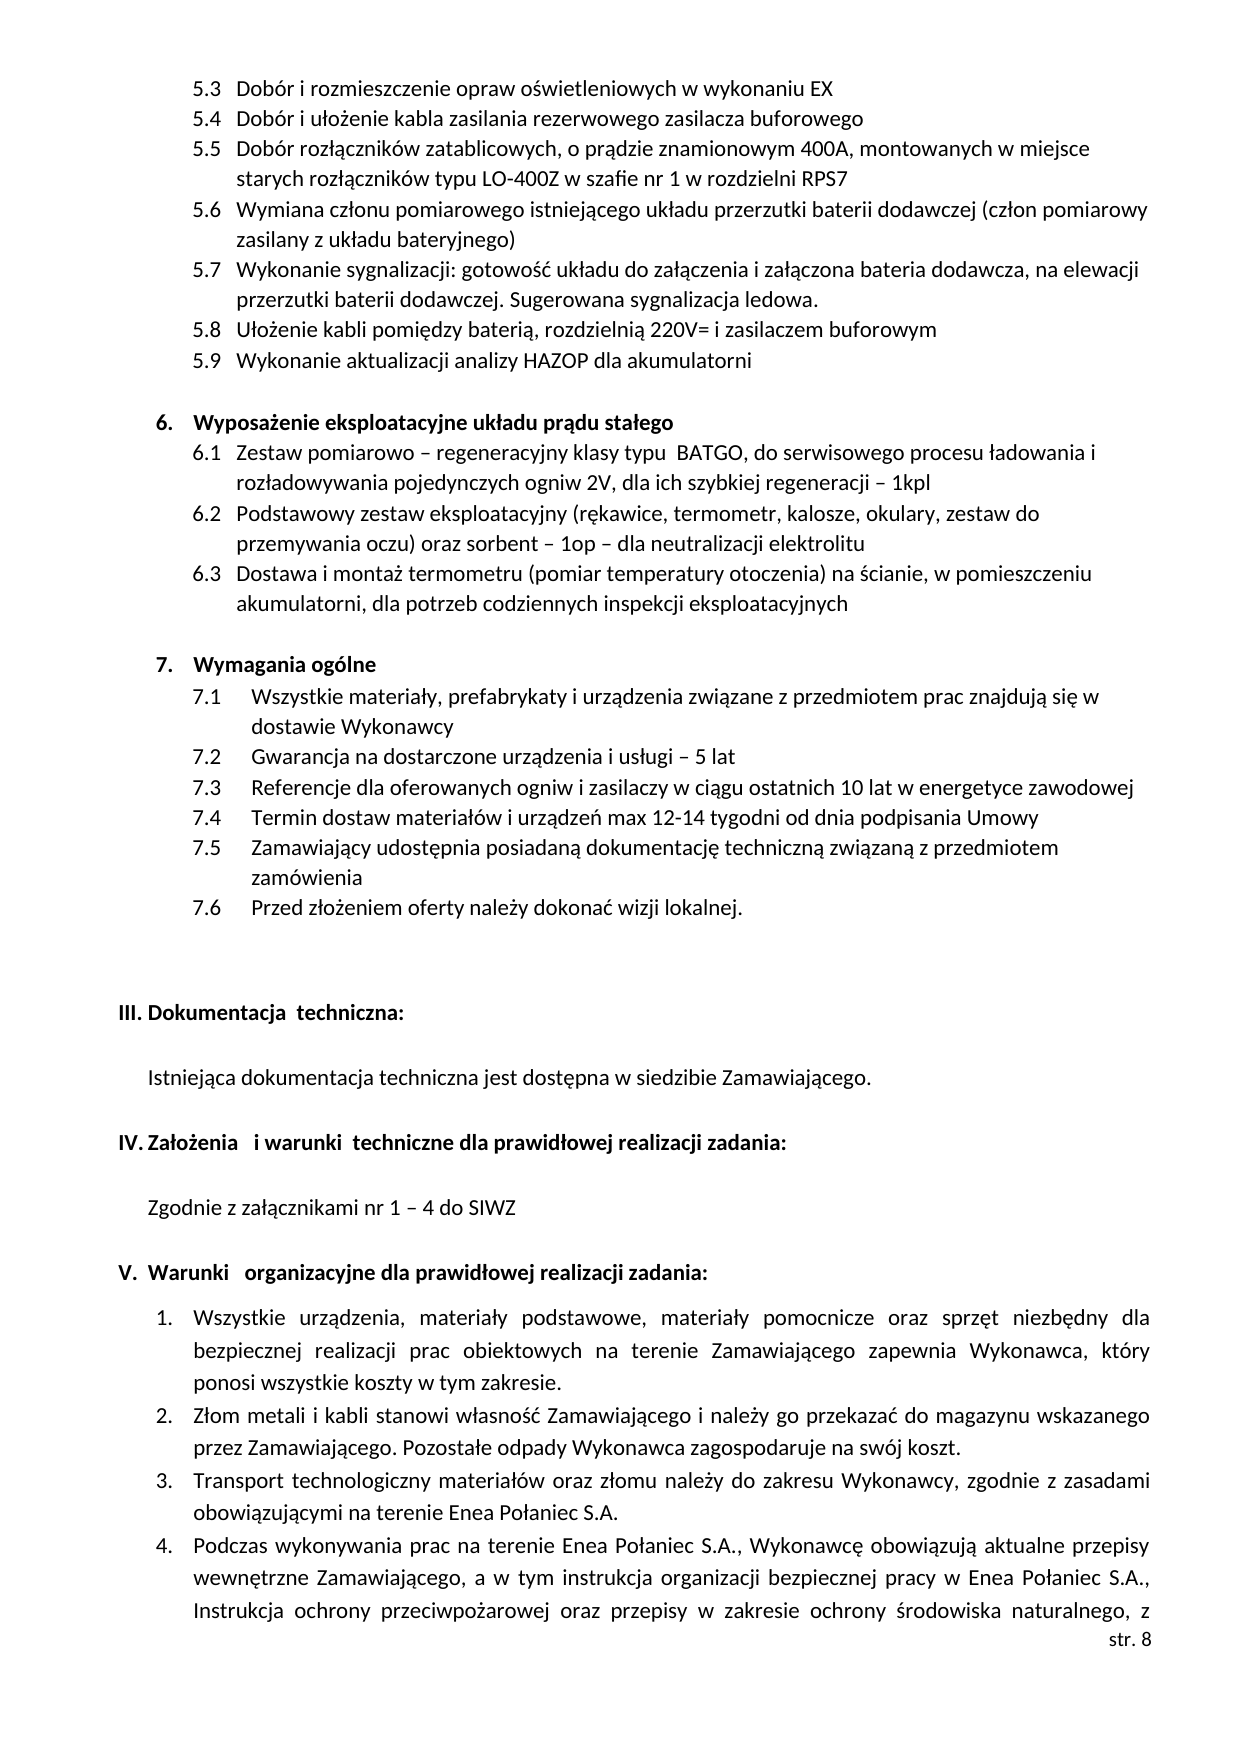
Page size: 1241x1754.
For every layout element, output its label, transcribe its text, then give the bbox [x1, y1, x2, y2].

list Zgodnie z załącznikami nr 1 – 4 do SIWZ [148, 1189, 1152, 1221]
list Termin dostaw materiałów i urządzeń max 12-14 tygodni od dnia podpisania Umowy [192, 803, 1152, 831]
list Zestaw pomiarowo – regeneracyjny klasy typu BATGO, do serwisowego procesu ładowania i rozładowywania pojedynczych ogniw 2V, dla ich szybkiej regeneracji – 1kpl [192, 438, 1152, 497]
list Wykonanie aktualizacji analizy HAZOP dla akumulatorni [192, 346, 1152, 374]
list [156, 1526, 1152, 1624]
list Ułożenie kabli pomiędzy baterią, rozdzielnią 220V= i zasilaczem buforowym [192, 316, 1152, 343]
list Warunki organizacyjne dla prawidłowej realizacji zadania: [118, 1254, 1152, 1286]
list Dostawa i montaż termometru (pomiar temperatury otoczenia) na ścianie, w pomieszczeniu akumulatorni, dla potrzeb codziennych inspekcji eksploatacyjnych [192, 559, 1152, 617]
list Złom metali i kabli stanowi własność Zamawiającego i należy go przekazać do magazynu wskazanego przez Zamawiającego. Pozostałe odpady Wykonawca zagospodaruje na swój koszt. [156, 1396, 1152, 1461]
list Zamawiający udostępnia posiadaną dokumentację techniczną związaną z przedmiotem zamówienia [192, 833, 1152, 891]
list Podstawowy zestaw eksploatacyjny (rękawice, termometr, kalosze, okulary, zestaw do przemywania oczu) oraz sorbent – 1op – dla neutralizacji elektrolitu [192, 499, 1152, 557]
list Istniejąca dokumentacja techniczna jest dostępna w siedzibie Zamawiającego. [148, 1059, 1152, 1091]
list Przed złożeniem oferty należy dokonać wizji lokalnej. [192, 893, 1152, 921]
list Referencje dla oferowanych ogniw i zasilaczy w ciągu ostatnich 10 lat w energetyce zawodowej [192, 773, 1152, 801]
list Wymagania ogólne [156, 650, 1152, 678]
list Wymiana członu pomiarowego istniejącego układu przerzutki baterii dodawczej (człon pomiarowy zasilany z układu bateryjnego) [192, 195, 1152, 253]
list Gwarancja na dostarczone urządzenia i usługi – 5 lat [192, 742, 1152, 770]
list Dokumentacja techniczna: [118, 994, 1152, 1026]
list Dobór rozłączników zatablicowych, o prądzie znamionowym 400A, montowanych w miejsce starych rozłączników typu LO-400Z w szafie nr 1 w rozdzielni RPS7 [192, 134, 1152, 192]
list Wyposażenie eksploatacyjne układu prądu stałego [156, 408, 1152, 436]
list Transport technologiczny materiałów oraz złomu należy do zakresu Wykonawcy, zgodnie z zasadami obowiązującymi na terenie Enea Połaniec S.A. [156, 1461, 1152, 1526]
list Dobór i rozmieszczenie opraw oświetleniowych w wykonaniu EX [192, 74, 1152, 102]
list Założenia i warunki techniczne dla prawidłowej realizacji zadania: [118, 1124, 1152, 1156]
list Wszystkie urządzenia, materiały podstawowe, materiały pomocnicze oraz sprzęt niezbędny dla bezpiecznej realizacji prac obiektowych na terenie Zamawiającego zapewnia Wykonawca, który ponosi wszystkie koszty w tym zakresie. [156, 1299, 1152, 1396]
list Wszystkie materiały, prefabrykaty i urządzenia związane z przedmiotem prac znajdują się w dostawie Wykonawcy [192, 682, 1152, 740]
list Wykonanie sygnalizacji: gotowość układu do załączenia i załączona bateria dodawcza, na elewacji przerzutki baterii dodawczej. Sugerowana sygnalizacja ledowa. [192, 255, 1152, 313]
list Dobór i ułożenie kabla zasilania rezerwowego zasilacza buforowego [192, 104, 1152, 132]
